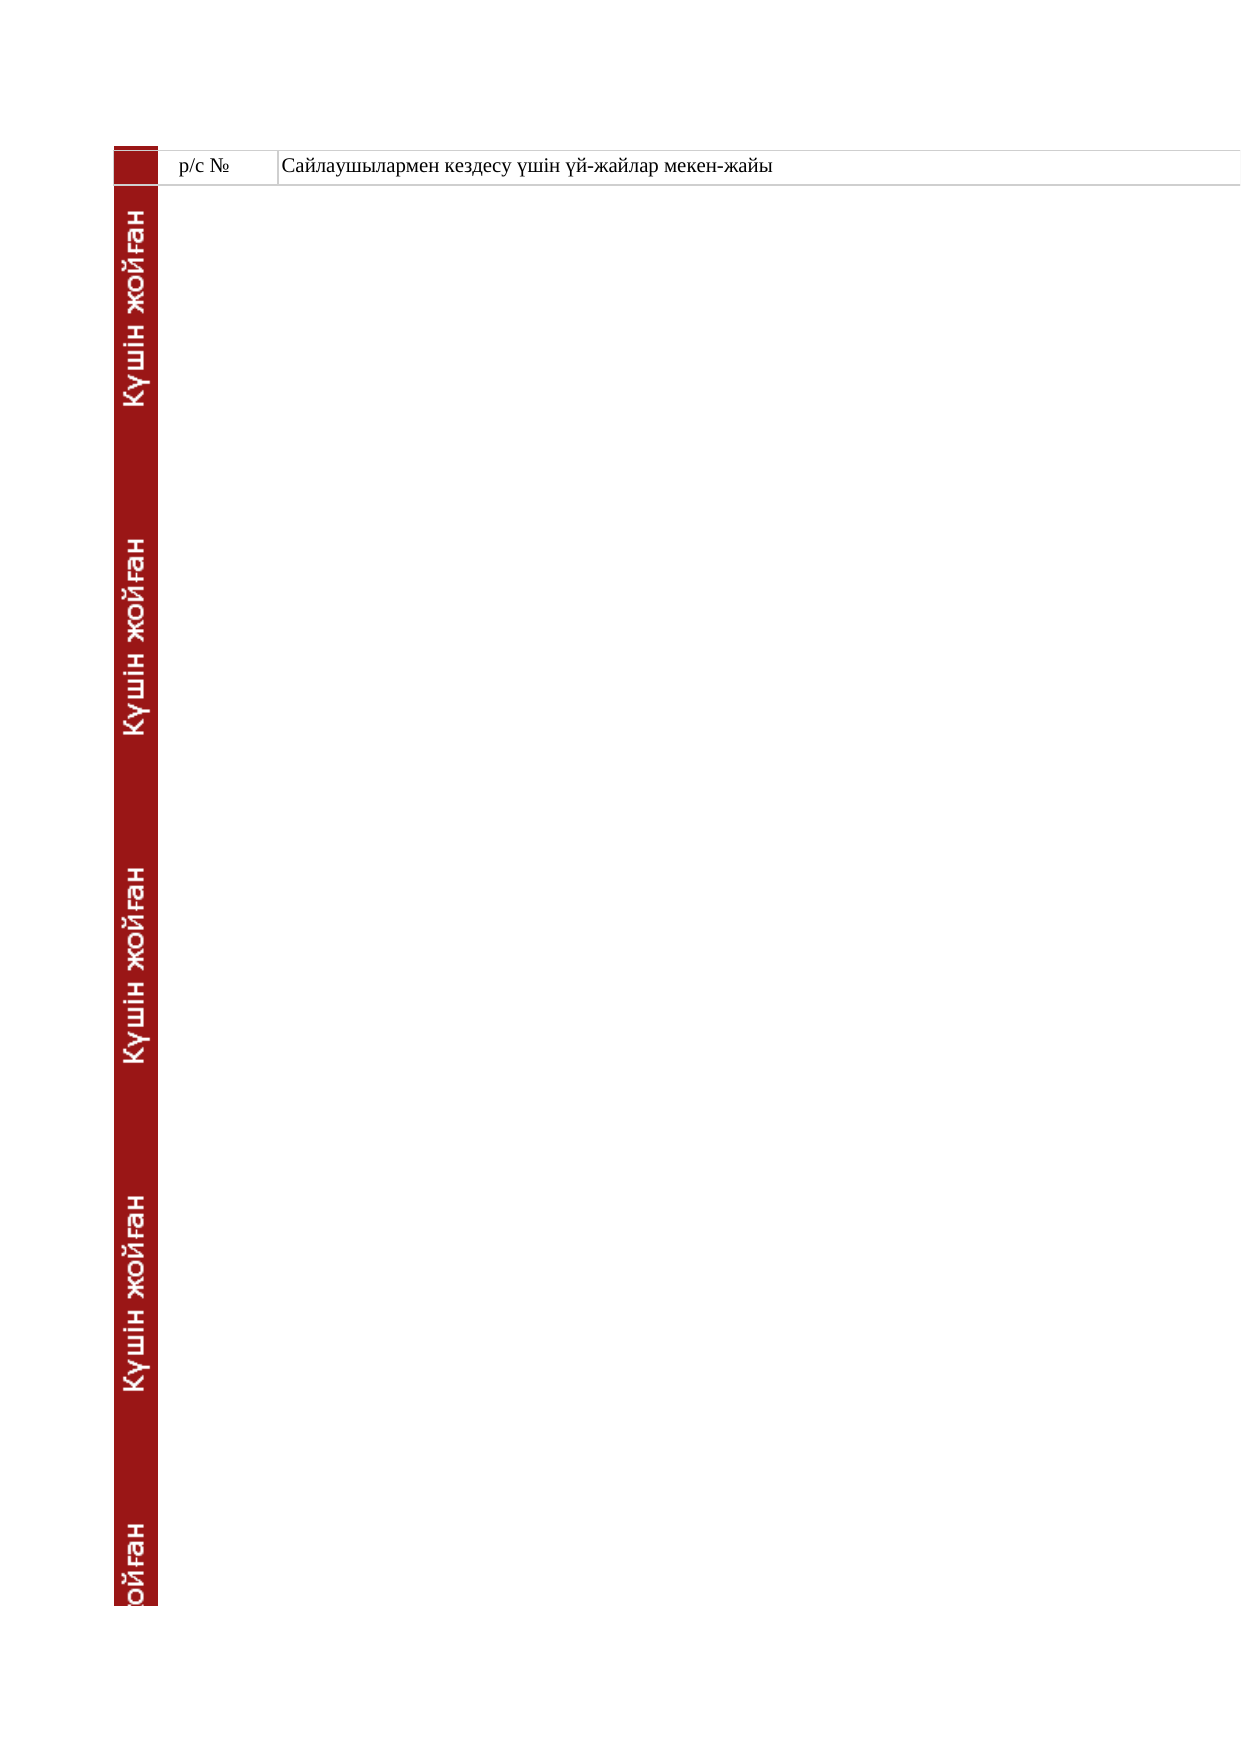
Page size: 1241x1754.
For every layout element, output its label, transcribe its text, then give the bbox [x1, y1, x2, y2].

table_header р/с № [114, 151, 277, 184]
table_header Сайлаушылармен кездесу үшін үй-жайлар мекен-жайы [279, 151, 1240, 184]
picture [114, 186, 158, 1606]
picture [114, 146, 158, 150]
